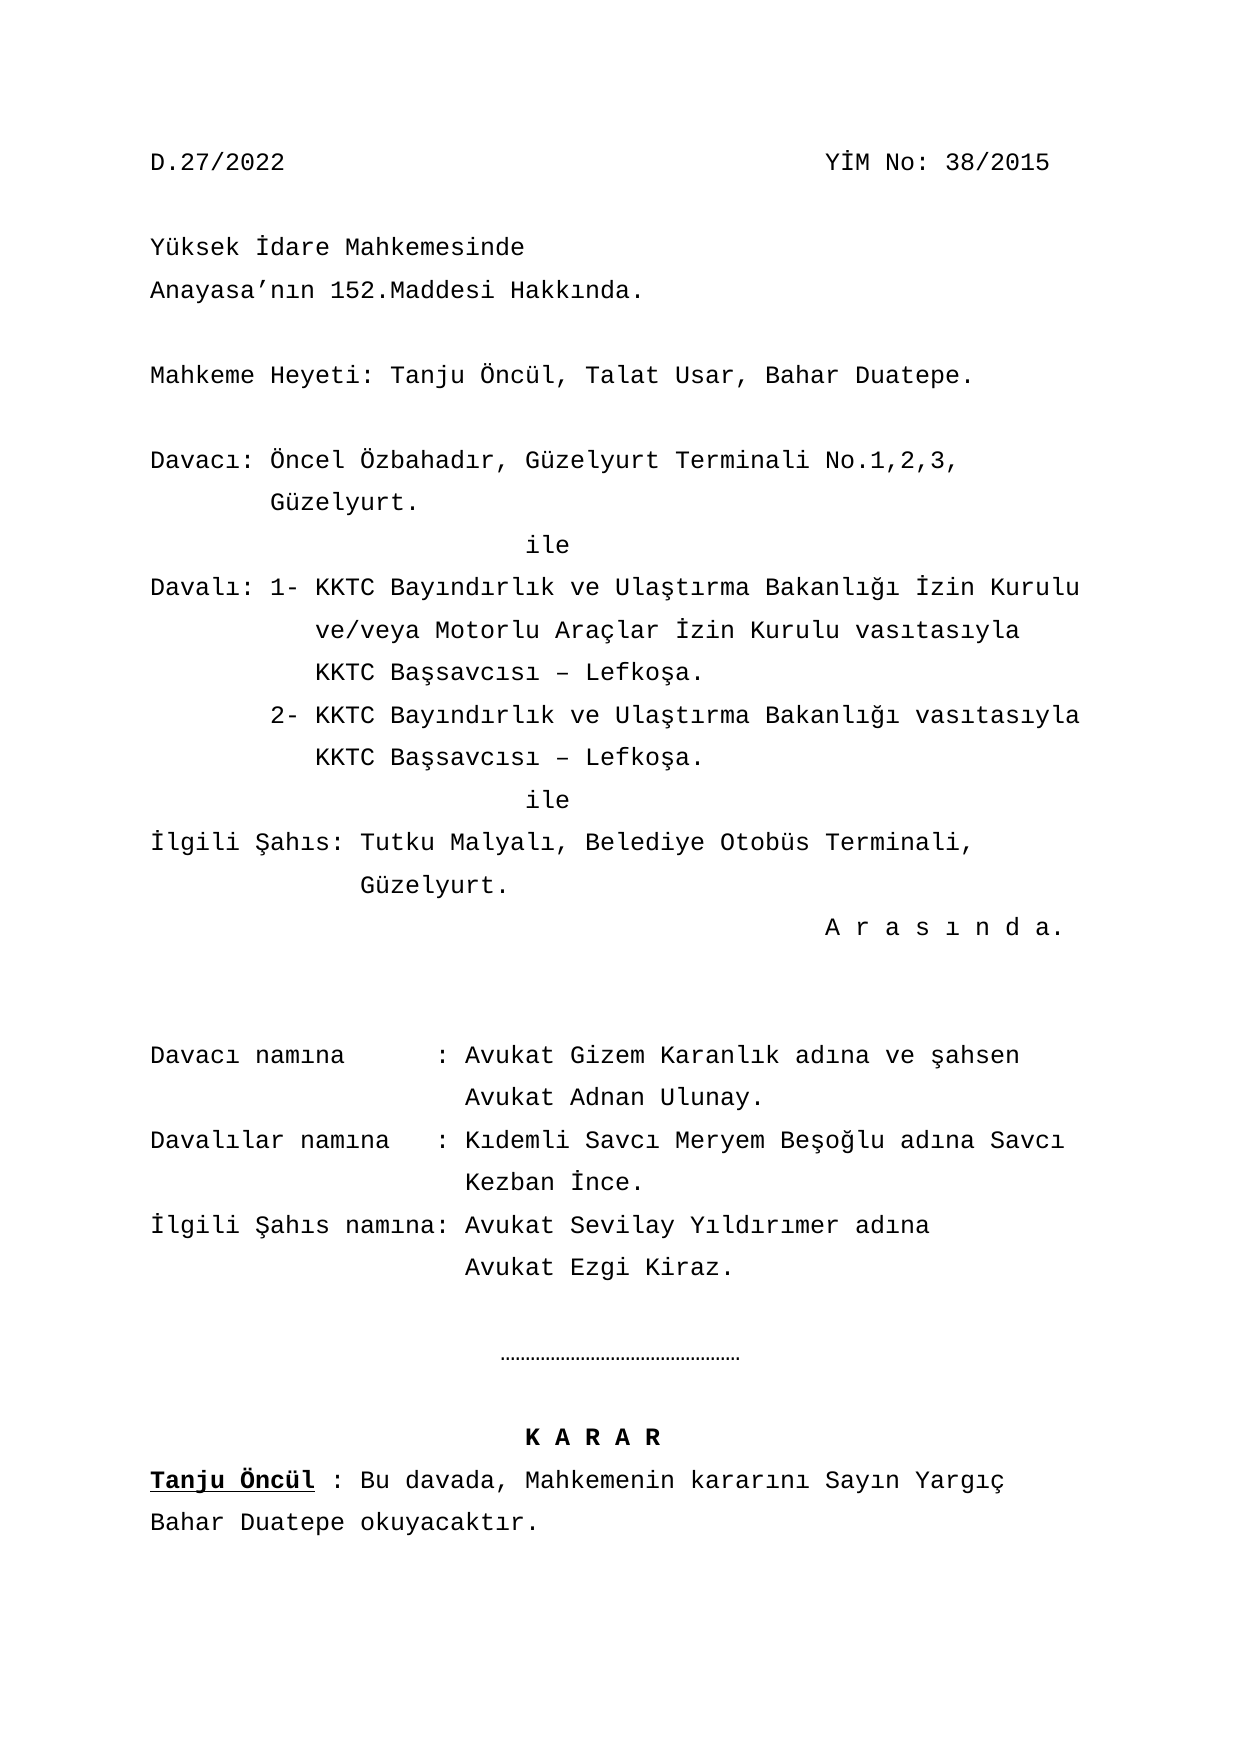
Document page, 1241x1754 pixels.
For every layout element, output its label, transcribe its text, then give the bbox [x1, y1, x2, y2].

text KKTC Başsavcısı – Lefkoşa. [150, 660, 1090, 688]
text Davacı: Öncel Özbahadır, Güzelyurt Terminali No.1,2,3, [150, 447, 1090, 476]
text Davalılar namına : Kıdemli Savcı Meryem Beşoğlu adına Savcı [150, 1127, 1090, 1156]
text K A R A R [450, 1425, 1090, 1453]
text Kezban İnce. [150, 1170, 1090, 1198]
text Tanju Öncül : Bu davada, Mahkemenin kararını Sayın Yargıç Bahar Duatepe okuyacaktır. [150, 1467, 1090, 1538]
text Güzelyurt. [150, 490, 1090, 518]
text Yüksek İdare Mahkemesinde [150, 235, 1090, 263]
text D.27/2022 YİM No: 38/2015 [150, 150, 1090, 178]
text Anayasa’nın 152.Maddesi Hakkında. [150, 277, 1090, 306]
text ile [150, 787, 1090, 816]
text ve/veya Motorlu Araçlar İzin Kurulu vasıtasıyla [150, 617, 1090, 646]
text KKTC Başsavcısı – Lefkoşa. [150, 745, 1090, 773]
text Mahkeme Heyeti: Tanju Öncül, Talat Usar, Bahar Duatepe. [150, 362, 1090, 433]
text Davalı: 1- KKTC Bayındırlık ve Ulaştırma Bakanlığı İzin Kurulu [150, 575, 1090, 603]
text İlgili Şahıs namına: Avukat Sevilay Yıldırımer adına [150, 1212, 1090, 1241]
text ile [150, 532, 1090, 561]
text Avukat Adnan Ulunay. [150, 1085, 1090, 1113]
text 2- KKTC Bayındırlık ve Ulaştırma Bakanlığı vasıtasıyla [150, 702, 1090, 731]
text A r a s ı n d a. [150, 915, 1090, 943]
text Davacı namına : Avukat Gizem Karanlık adına ve şahsen [150, 1042, 1090, 1071]
text Güzelyurt. [150, 872, 1090, 901]
text İlgili Şahıs: Tutku Malyalı, Belediye Otobüs Terminali, [150, 830, 1090, 858]
text Avukat Ezgi Kiraz. [150, 1255, 1090, 1283]
text ………………………………………… [150, 1340, 1090, 1368]
